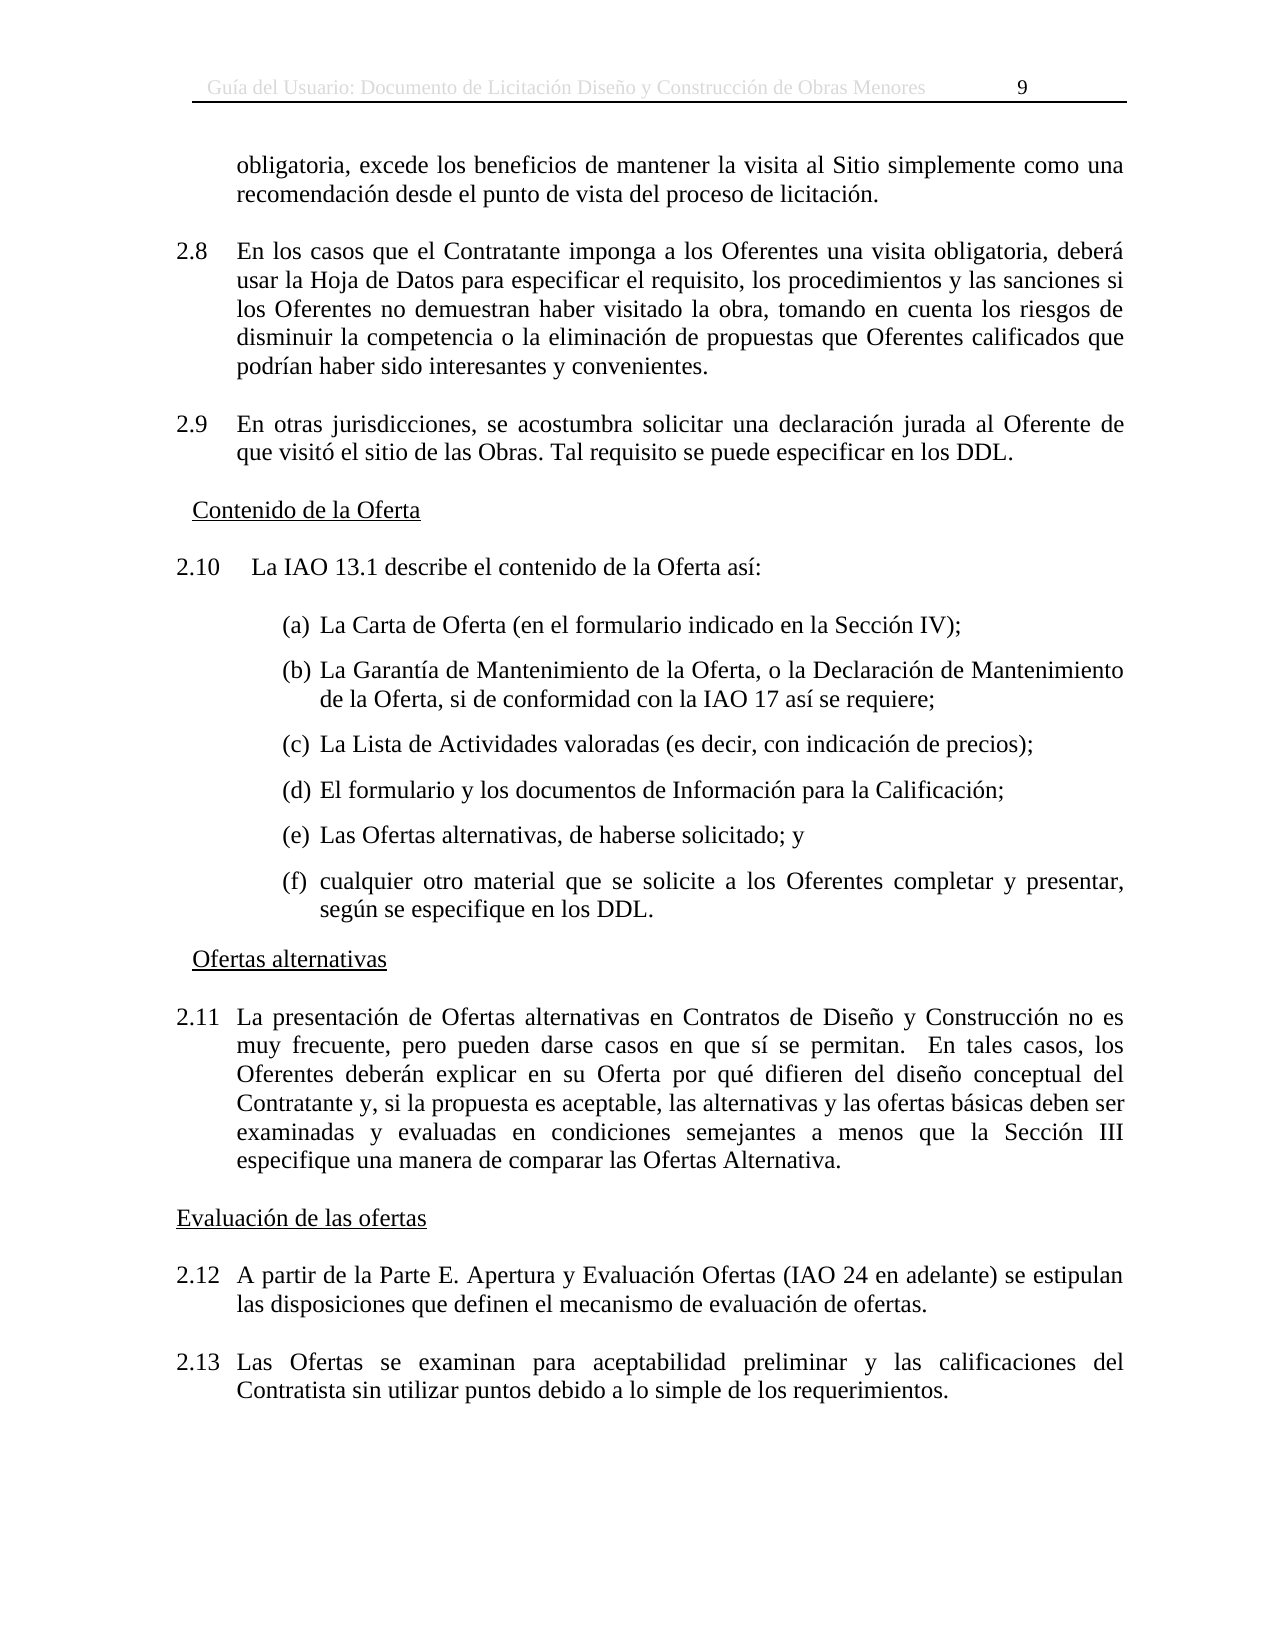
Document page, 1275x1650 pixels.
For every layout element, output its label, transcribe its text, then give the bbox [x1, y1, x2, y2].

list En otras jurisdicciones, se acostumbra solicitar una declaración jurada al Oferente de que visitó el sitio de las Obras. Tal requisito se puede especificar en los DDL. [176, 409, 1125, 466]
list La presentación de Ofertas alternativas en Contratos de Diseño y Construcción no es muy frecuente, pero pueden darse casos en que sí se permitan. En tales casos, los Oferentes deberán explicar en su Oferta por qué difieren del diseño conceptual del Contratante y, si la propuesta es aceptable, las alternativas y las ofertas básicas deben ser examinadas y evaluadas en condiciones semejantes a menos que la Sección III especifique una manera de comparar las Ofertas Alternativa. [176, 1002, 1125, 1174]
text Evaluación de las ofertas [176, 1203, 1125, 1232]
list El formulario y los documentos de Información para la Calificación; [282, 775, 1125, 804]
list A partir de la Parte E. Apertura y Evaluación Ofertas (IAO 24 en adelante) se estipulan las disposiciones que definen el mecanismo de evaluación de ofertas. [176, 1260, 1125, 1318]
list La IAO 13.1 describe el contenido de la Oferta así: [176, 552, 1125, 581]
text Contenido de la Oferta [192, 495, 1125, 524]
text Ofertas alternativas [192, 944, 1125, 973]
list Las Ofertas alternativas, de haberse solicitado; y [282, 820, 1125, 849]
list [176, 150, 1125, 207]
list cualquier otro material que se solicite a los Oferentes completar y presentar, según se especifique en los DDL. [282, 866, 1125, 923]
list La Garantía de Mantenimiento de la Oferta, o la Declaración de Mantenimiento de la Oferta, si de conformidad con la IAO 17 así se requiere; [282, 655, 1125, 713]
list La Carta de Oferta (en el formulario indicado en la Sección IV); [282, 610, 1125, 639]
list Las Ofertas se examinan para aceptabilidad preliminar y las calificaciones del Contratista sin utilizar puntos debido a lo simple de los requerimientos. [176, 1347, 1125, 1404]
list En los casos que el Contratante imponga a los Oferentes una visita obligatoria, deberá usar la Hoja de Datos para especificar el requisito, los procedimientos y las sanciones si los Oferentes no demuestran haber visitado la obra, tomando en cuenta los riesgos de disminuir la competencia o la eliminación de propuestas que Oferentes calificados que podrían haber sido interesantes y convenientes. [176, 236, 1125, 380]
list La Lista de Actividades valoradas (es decir, con indicación de precios); [282, 729, 1125, 758]
